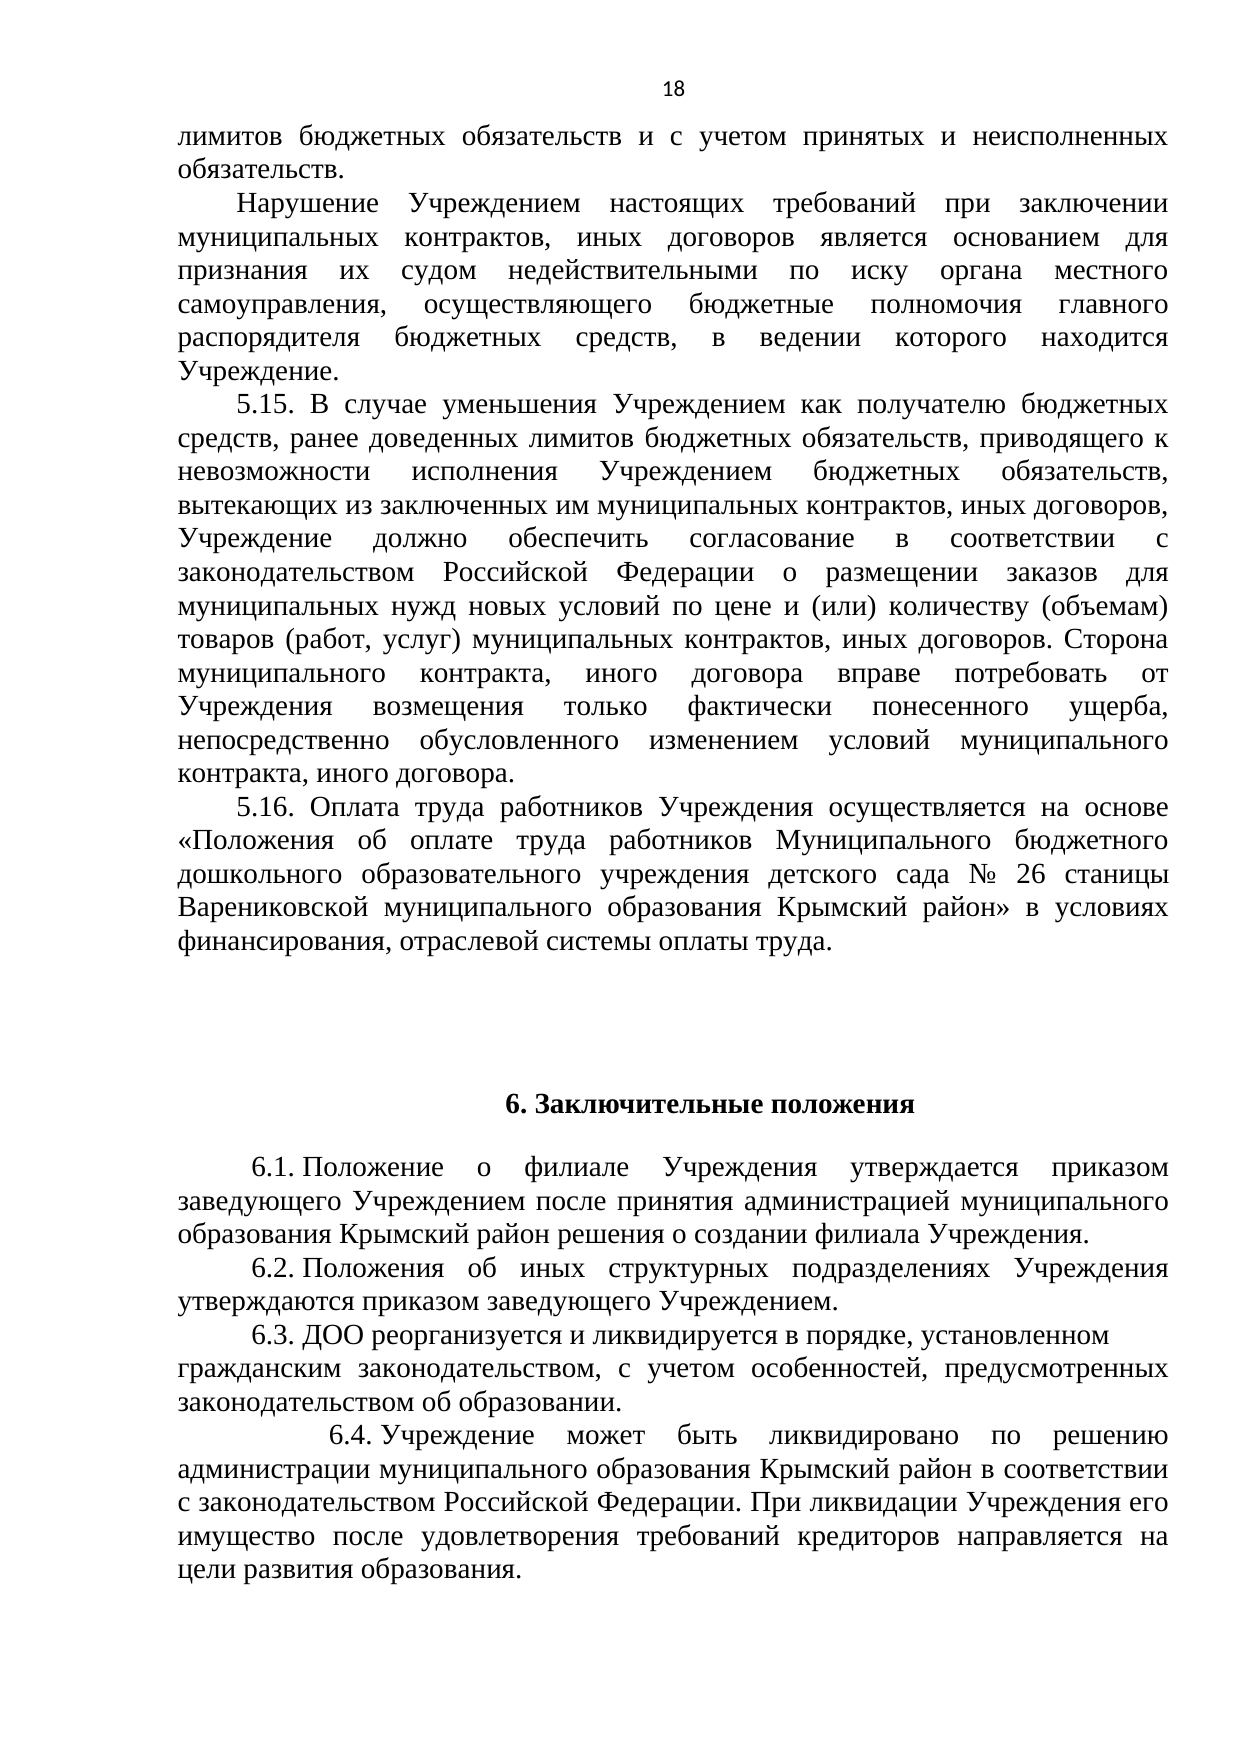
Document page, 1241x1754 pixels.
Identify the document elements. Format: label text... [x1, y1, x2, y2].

text 6.3. ДОО реорганизуется и ликвидируется в порядке, установленном [177, 1317, 1169, 1350]
text 5.16. Оплата труда работников Учреждения осуществляется на основе «Положения об оплате труда работников Муниципального бюджетного дошкольного образовательного учреждения детского сада № 26 станицы Варениковской муниципального образования Крымский район» в условиях финансирования, отраслевой системы оплаты труда. [177, 789, 1169, 957]
text 6.1. Положение о филиале Учреждения утверждается приказом заведующего Учреждением после принятия администрацией муниципального образования Крымский район решения о создании филиала Учреждения. [177, 1149, 1169, 1250]
text Нарушение Учреждением настоящих требований при заключении муниципальных контрактов, иных договоров является основанием для признания их судом недействительными по иску органа местного самоуправления, осуществляющего бюджетные полномочия главного распорядителя бюджетных средств, в ведении которого находится Учреждение. [177, 185, 1169, 386]
text 6. Заключительные положения [177, 1086, 1169, 1120]
text 6.4. Учреждение может быть ликвидировано по решению администрации муниципального образования Крымский район в соответствии с законодательством Российской Федерации. При ликвидации Учреждения его имущество после удовлетворения требований кредиторов направляется на цели развития образования. [177, 1417, 1169, 1585]
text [177, 118, 1169, 185]
text 6.2. Положения об иных структурных подразделениях Учреждения утверждаются приказом заведующего Учреждением. [177, 1250, 1169, 1317]
text 5.15. В случае уменьшения Учреждением как получателю бюджетных средств, ранее доведенных лимитов бюджетных обязательств, приводящего к невозможности исполнения Учреждением бюджетных обязательств, вытекающих из заключенных им муниципальных контрактов, иных договоров, Учреждение должно обеспечить согласование в соответствии с законодательством Российской Федерации о размещении заказов для муниципальных нужд новых условий по цене и (или) количеству (объемам) товаров (работ, услуг) муниципальных контрактов, иных договоров. Сторона муниципального контракта, иного договора вправе потребовать от Учреждения возмещения только фактически понесенного ущерба, непосредственно обусловленного изменением условий муниципального контракта, иного договора. [177, 386, 1169, 789]
text гражданским законодательством, с учетом особенностей, предусмотренных законодательством об образовании. [177, 1350, 1169, 1417]
